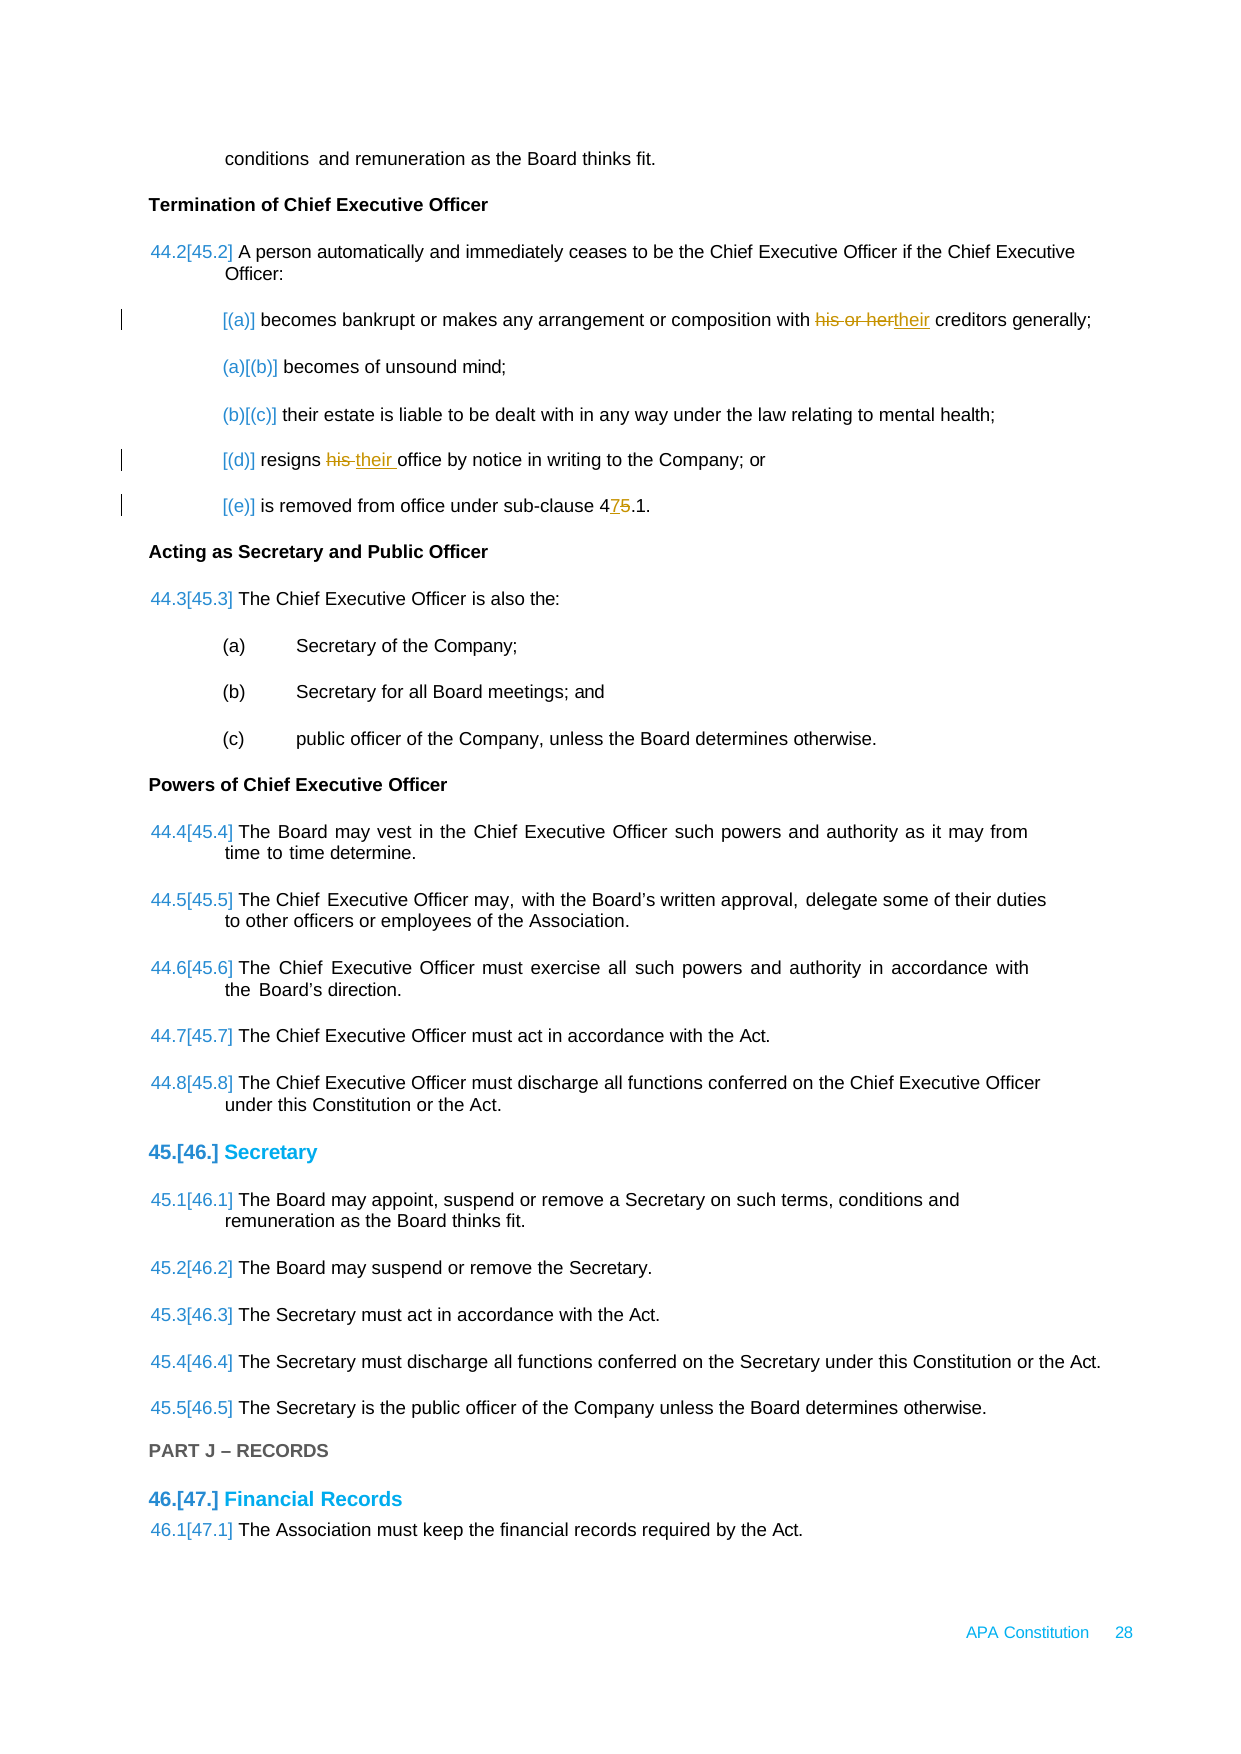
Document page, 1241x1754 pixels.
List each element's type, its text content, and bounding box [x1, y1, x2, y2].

list public officer of the Company, unless the Board determines otherwise. [222, 728, 1121, 749]
list The Secretary must act in accordance with the Act. [150, 1303, 1121, 1325]
list resigns office by notice in writing to the Company; or [222, 449, 1121, 471]
list The Chief Executive Officer is also the: [150, 587, 1121, 609]
list The Secretary must discharge all functions conferred on the Secretary under this Constitution or the Act. [150, 1350, 1121, 1372]
list A person automatically and immediately ceases to be the Chief Executive Officer if the Chief Executive Officer: [150, 241, 1121, 284]
list The Board may appoint, suspend or remove a Secretary on such terms, conditions and remuneration as the Board thinks fit. [151, 1189, 1057, 1232]
subtitle Acting as Secretary and Public Officer [148, 541, 1121, 562]
list Secretary of the Company; [222, 634, 1121, 656]
list The Chief Executive Officer must act in accordance with the Act. [150, 1025, 1121, 1047]
list is removed from office under sub-clause 4.1. [222, 494, 1121, 516]
list their estate is liable to be dealt with in any way under the law relating to mental health; [222, 403, 1121, 425]
list The Chief Executive Officer must discharge all functions conferred on the Chief Executive Officer under this Constitution or the Act. [151, 1072, 1058, 1115]
subtitle Termination of Chief Executive Officer [148, 194, 1121, 216]
list The Chief Executive Officer must exercise all such powers and authority in accordance with the Board’s direction. [151, 957, 1057, 1000]
list Secretary for all Board meetings; and [222, 681, 1121, 703]
list becomes of unsound mind; [222, 356, 1121, 403]
picture [977, 1627, 983, 1638]
list The Chief Executive Officer may, with the Board’s written approval, delegate some of their duties to other officers or employees of the Association. [151, 889, 1057, 932]
subtitle Secretary [148, 1140, 1121, 1164]
subtitle Powers of Chief Executive Officer [148, 774, 1121, 796]
list becomes bankrupt or makes any arrangement or composition with creditors generally; [222, 309, 1121, 330]
list The Board may vest in the Chief Executive Officer such powers and authority as it may from time to time determine. [151, 821, 1057, 864]
subtitle PART J – RECORDS [148, 1440, 1121, 1462]
list The Secretary is the public officer of the Company unless the Board determines otherwise. [150, 1397, 1121, 1418]
list The Board may suspend or remove the Secretary. [150, 1257, 1121, 1278]
subtitle Financial Records [148, 1487, 1121, 1511]
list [151, 148, 1057, 169]
list The Association must keep the financial records required by the Act. [150, 1519, 1121, 1540]
